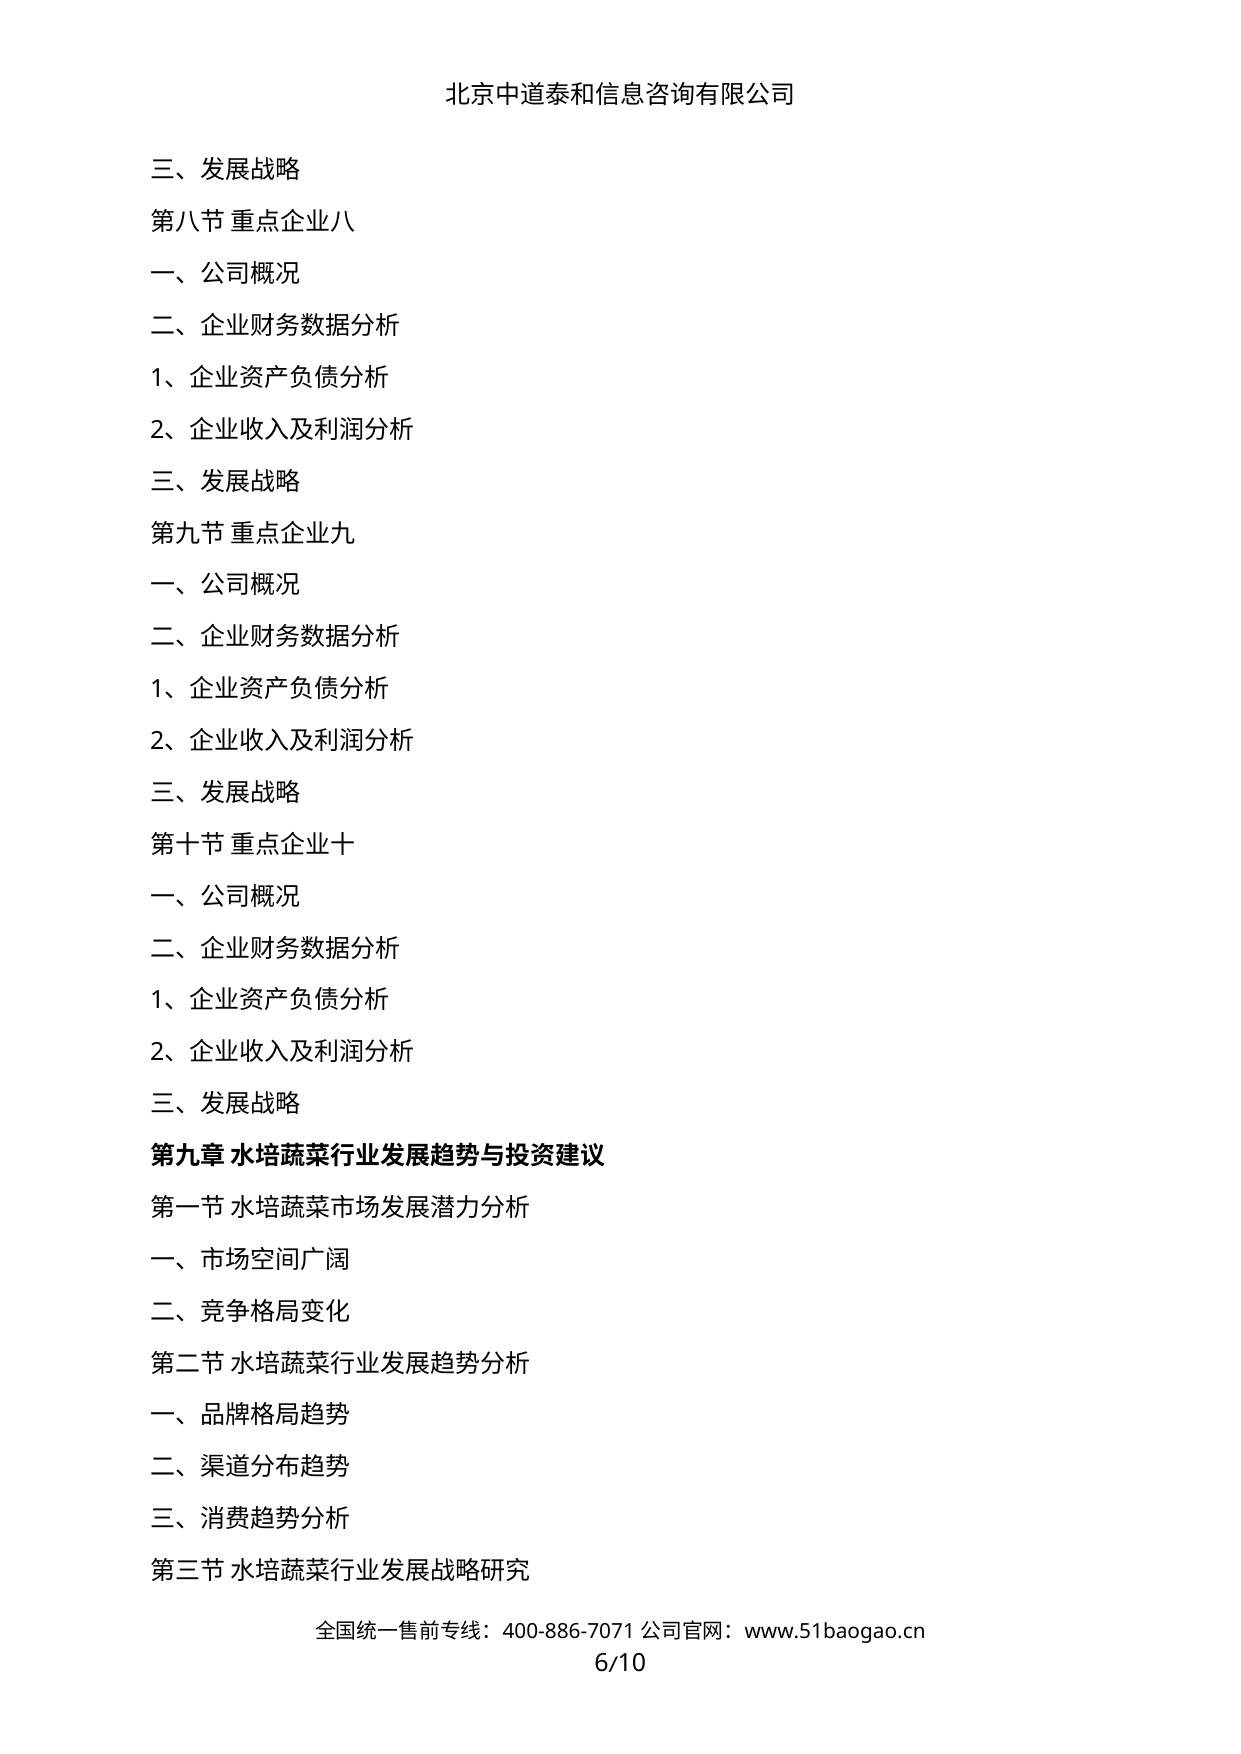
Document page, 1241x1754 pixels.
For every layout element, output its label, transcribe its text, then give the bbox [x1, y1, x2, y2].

text 2、企业收入及利润分析 [150, 409, 1090, 446]
text 2、企业收入及利润分析 [150, 1032, 1090, 1068]
text 一、公司概况 [150, 876, 1090, 912]
text 三、消费趋势分析 [150, 1499, 1090, 1535]
text 2、企业收入及利润分析 [150, 721, 1090, 757]
text 三、发展战略 [150, 150, 1090, 186]
text 二、企业财务数据分析 [150, 617, 1090, 653]
text 1、企业资产负债分析 [150, 669, 1090, 705]
text 二、企业财务数据分析 [150, 928, 1090, 964]
text 三、发展战略 [150, 772, 1090, 809]
text 第二节 水培蔬菜行业发展趋势分析 [150, 1343, 1090, 1379]
text 二、竞争格局变化 [150, 1291, 1090, 1327]
text 1、企业资产负债分析 [150, 980, 1090, 1016]
text 一、品牌格局趋势 [150, 1395, 1090, 1431]
text 三、发展战略 [150, 461, 1090, 497]
text 三、发展战略 [150, 1084, 1090, 1120]
text 第三节 水培蔬菜行业发展战略研究 [150, 1551, 1090, 1587]
text 一、公司概况 [150, 254, 1090, 290]
text 二、渠道分布趋势 [150, 1447, 1090, 1483]
text 二、企业财务数据分析 [150, 306, 1090, 342]
text 第一节 水培蔬菜市场发展潜力分析 [150, 1187, 1090, 1224]
text 1、企业资产负债分析 [150, 357, 1090, 394]
text 第九节 重点企业九 [150, 513, 1090, 549]
text 一、公司概况 [150, 565, 1090, 601]
text 第十节 重点企业十 [150, 824, 1090, 861]
text 第八节 重点企业八 [150, 202, 1090, 238]
text 一、市场空间广阔 [150, 1239, 1090, 1276]
text 第九章 水培蔬菜行业发展趋势与投资建议 [150, 1136, 1090, 1172]
